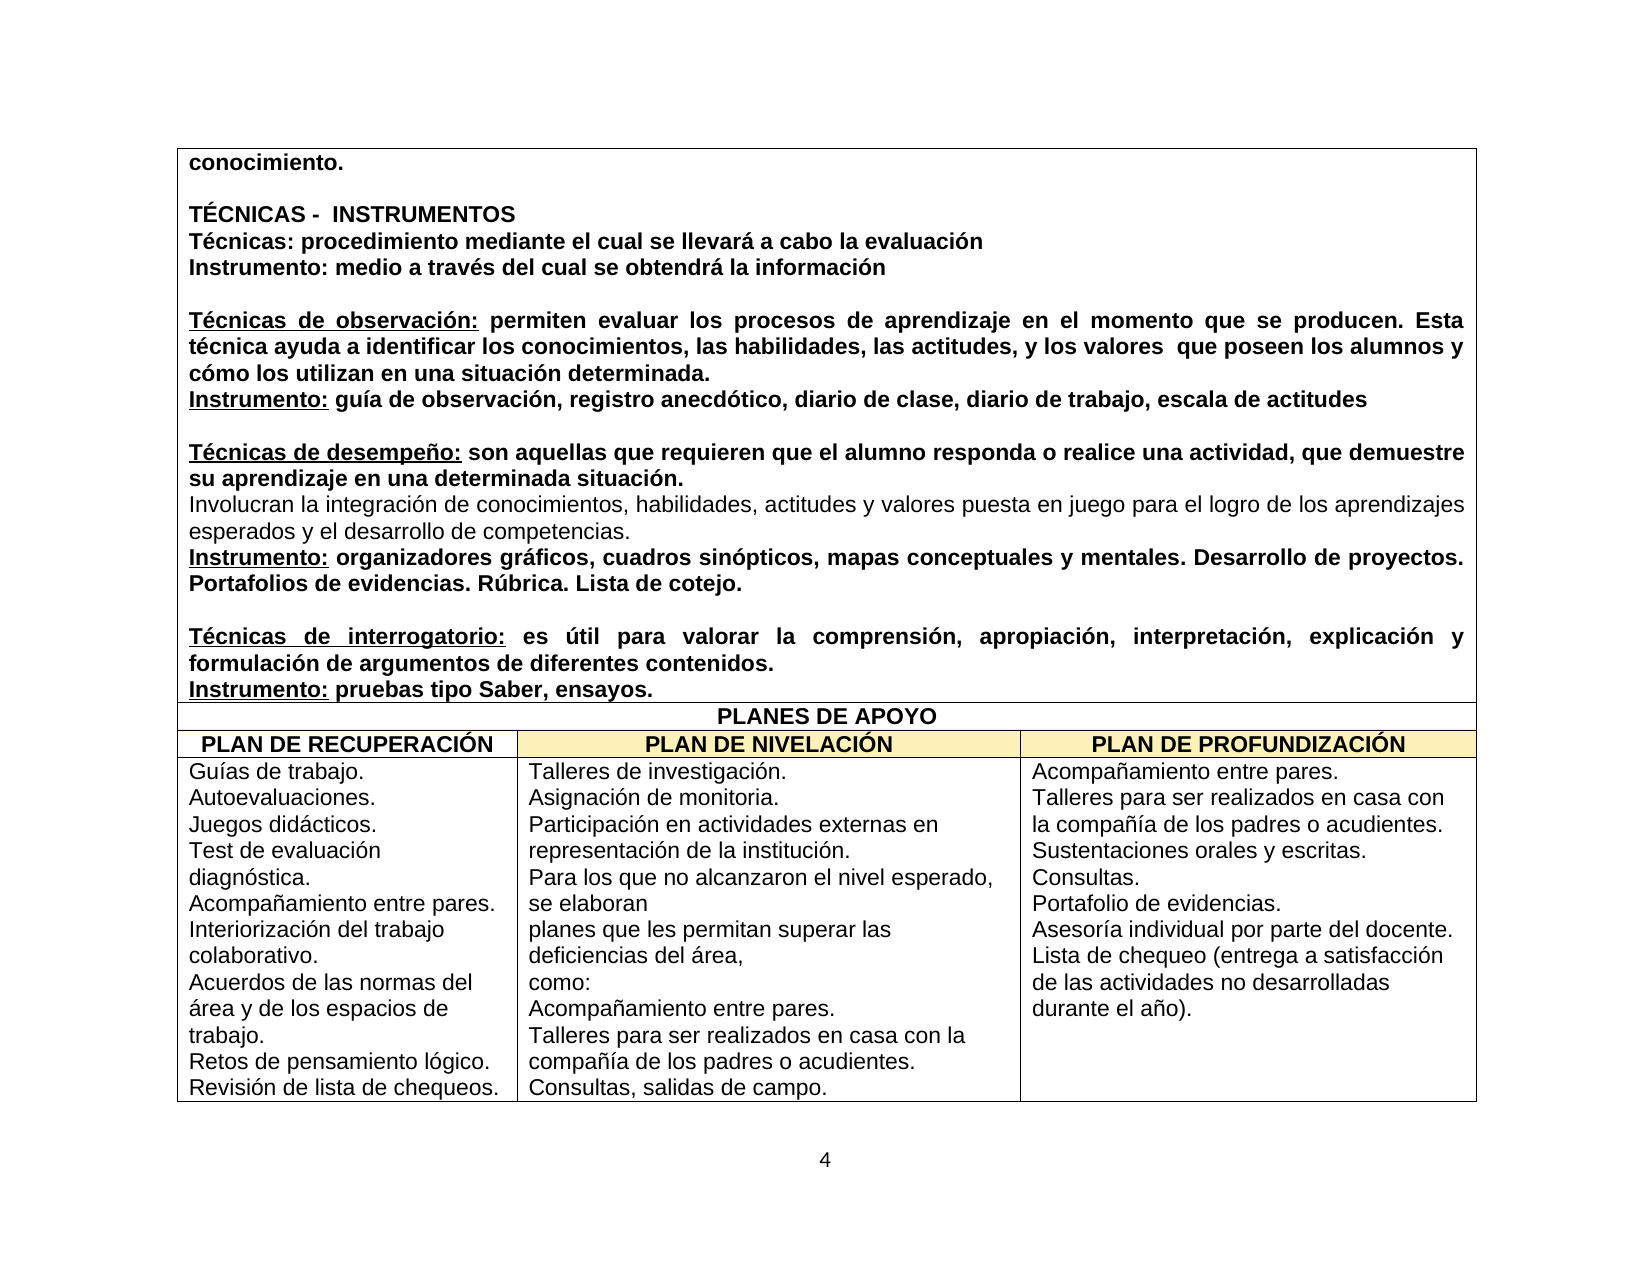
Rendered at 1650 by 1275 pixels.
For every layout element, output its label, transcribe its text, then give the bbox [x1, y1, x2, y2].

table_cell PLANES DE APOYO [178, 703, 1476, 729]
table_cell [1021, 758, 1476, 1101]
table_cell PLAN DE PROFUNDIZACIÓN [1021, 731, 1476, 757]
table_cell PLAN DE NIVELACIÓN [518, 731, 1020, 757]
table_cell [178, 149, 1476, 702]
table_cell PLAN DE RECUPERACIÓN [178, 731, 517, 757]
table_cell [518, 758, 1020, 1101]
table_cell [178, 758, 517, 1101]
